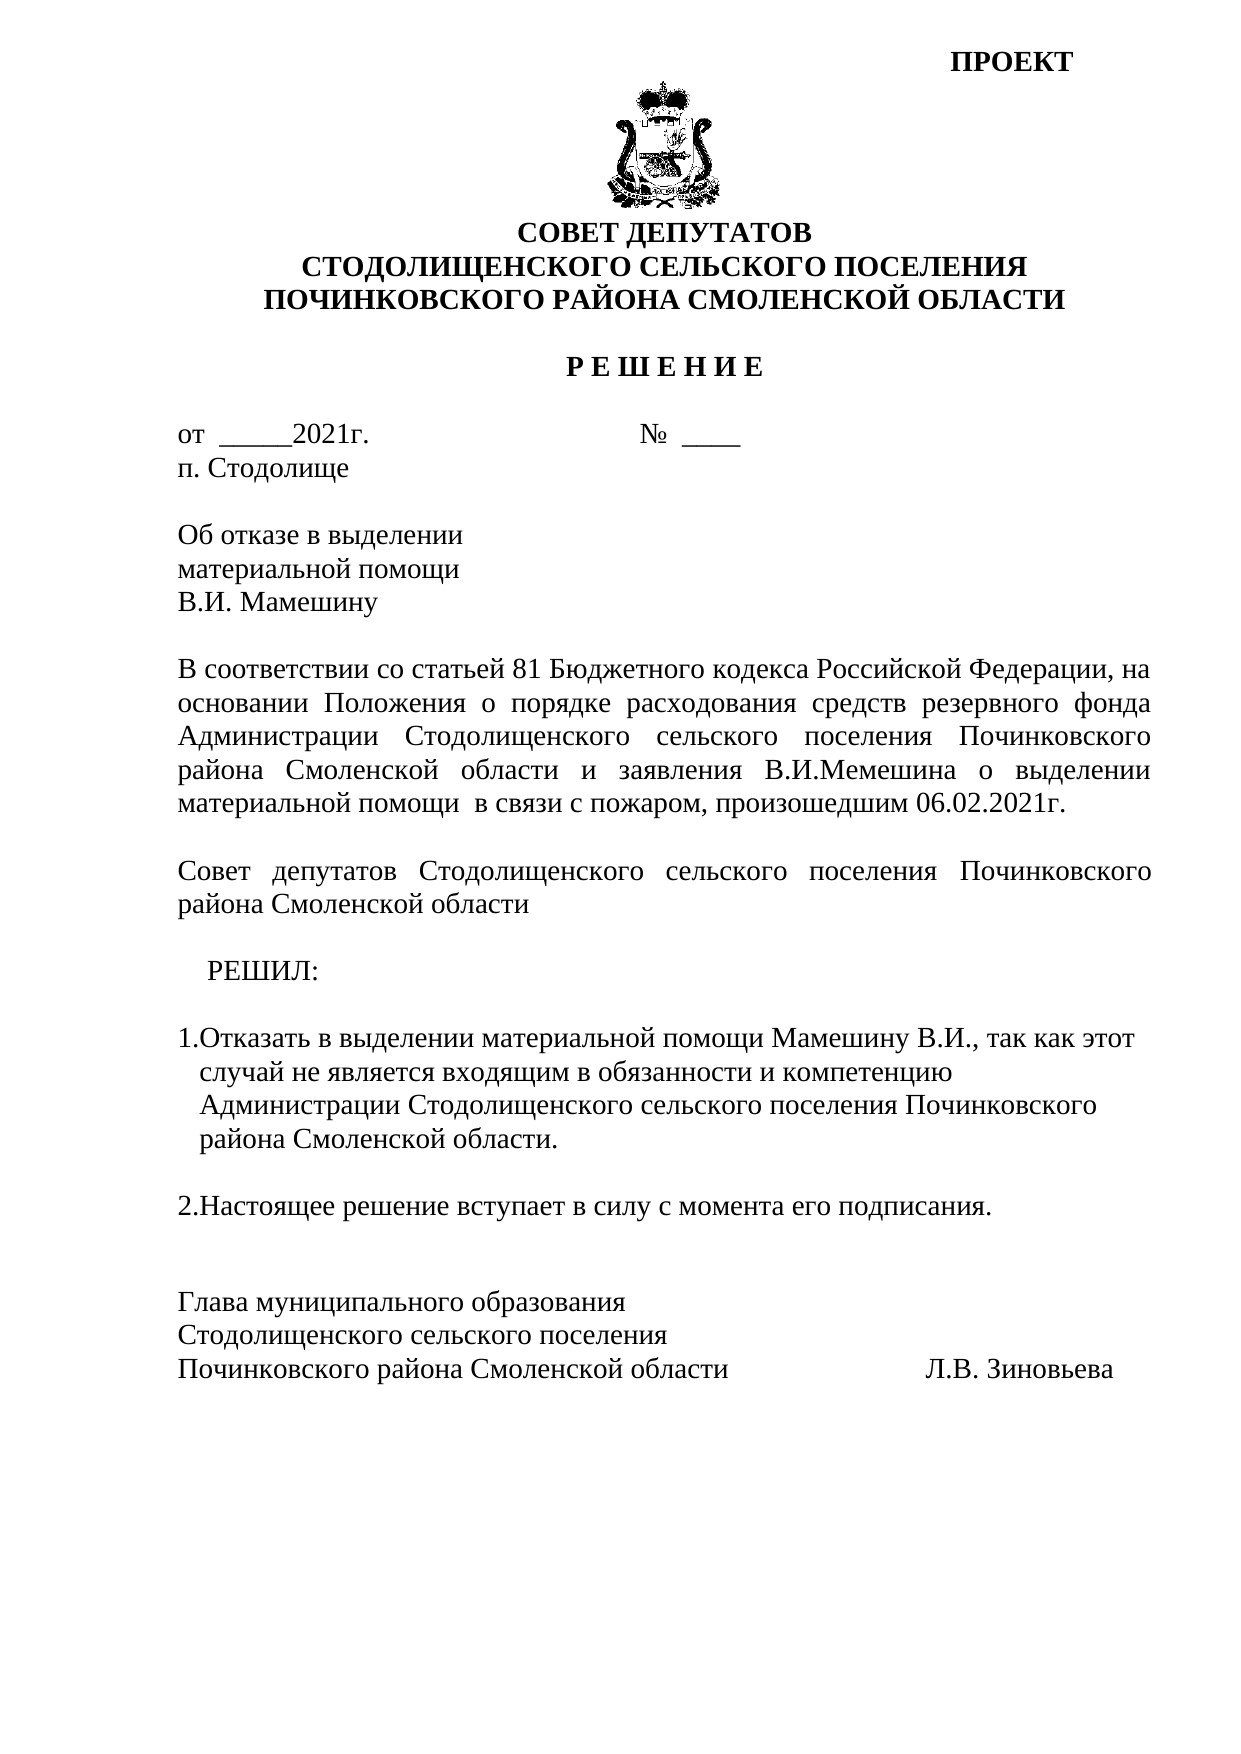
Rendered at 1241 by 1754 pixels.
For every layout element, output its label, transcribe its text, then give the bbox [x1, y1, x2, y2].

text от _____2021г. № ____ [177, 417, 1152, 450]
text Администрации Стодолищенского сельского поселения Починковского [177, 1087, 1152, 1121]
text СОВЕТ ДЕПУТАТОВ [177, 215, 1152, 249]
text Совет депутатов Стодолищенского сельского поселения Починковского района Смоленской области [177, 853, 1152, 920]
text Стодолищенского сельского поселения [177, 1317, 1152, 1351]
text случай не является входящим в обязанности и компетенцию [177, 1054, 1152, 1087]
text В.И. Мамешину [177, 584, 1152, 618]
text В соответствии со статьей 81 Бюджетного кодекса Российской Федерации, на основании Положения о порядке расходования средств резервного фонда Администрации Стодолищенского сельского поселения Починковского района Смоленской области и заявления В.И.Мемешина о выделении материальной помощи в связи с пожаром, произошедшим 06.02.2021г. [177, 651, 1152, 819]
text ПРОЕКТ [177, 44, 1152, 78]
text Р Е Ш Е Н И Е [177, 349, 1152, 383]
text Глава муниципального образования [177, 1284, 1152, 1317]
text п. Стодолище [177, 450, 1152, 484]
text 1.Отказать в выделении материальной помощи Мамешину В.И., так как этот [177, 1020, 1152, 1054]
text Об отказе в выделении [177, 517, 1152, 551]
text СТОДОЛИЩЕНСКОГО СЕЛЬСКОГО ПОСЕЛЕНИЯ [177, 249, 1152, 282]
text 2.Настоящее решение вступает в силу с момента его подписания. [177, 1188, 1152, 1222]
text РЕШИЛ: [177, 953, 1152, 987]
text Починковского района Смоленской области Л.В. Зиновьева [177, 1351, 1152, 1384]
picture [605, 77, 724, 216]
text материальной помощи [177, 551, 1152, 584]
text ПОЧИНКОВСКОГО РАЙОНА СМОЛЕНСКОЙ ОБЛАСТИ [177, 282, 1152, 316]
text района Смоленской области. [177, 1121, 1152, 1154]
